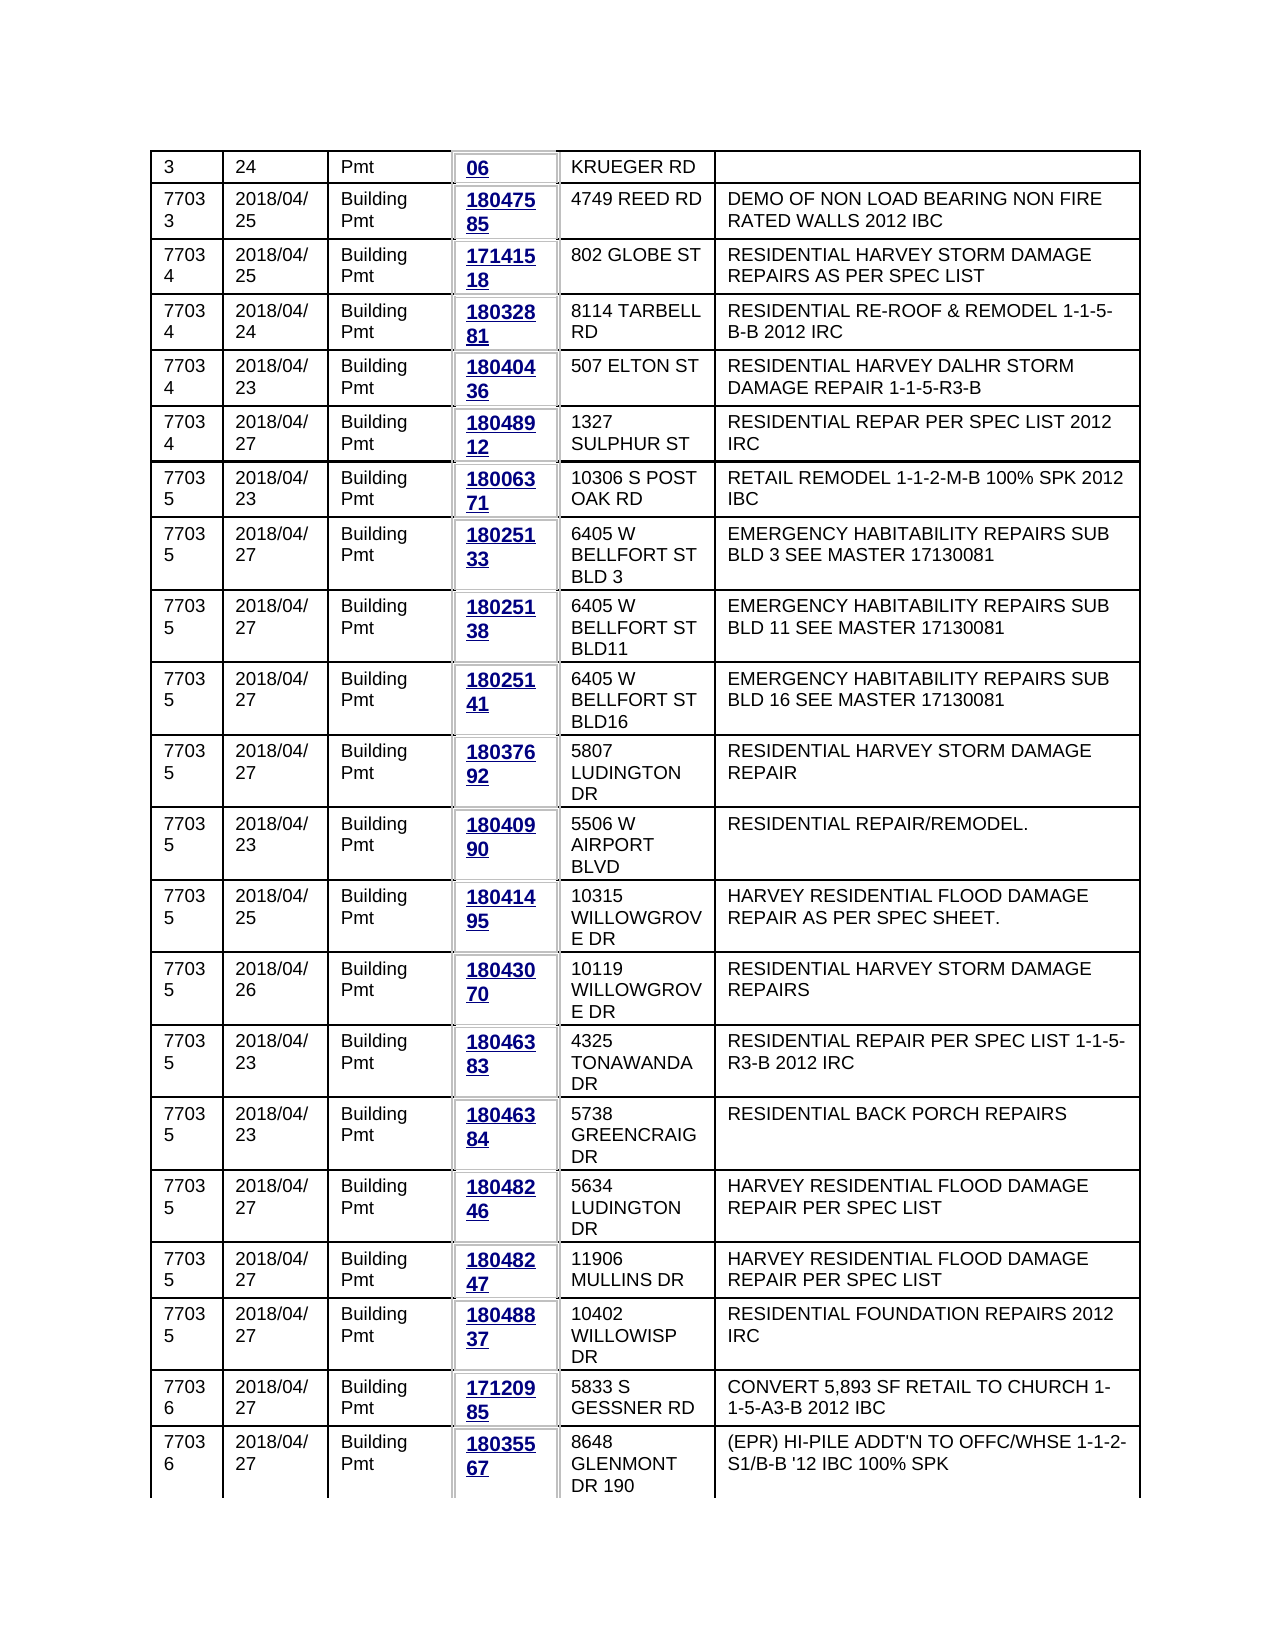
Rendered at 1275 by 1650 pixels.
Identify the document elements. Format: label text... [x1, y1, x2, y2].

table_cell 2018/04/27 [224, 1243, 327, 1297]
table_cell 5738 GREENCRAIG DR [561, 1098, 714, 1169]
table_cell 2018/04/23 [224, 463, 327, 516]
table_cell 77034 [152, 407, 222, 460]
table_cell 2018/04/25 [224, 881, 327, 951]
table_cell 10402 WILLOWISP DR [561, 1299, 714, 1369]
table_cell EMERGENCY HABITABILITY REPAIRS SUB BLD 3 SEE MASTER 17130081 [716, 518, 1139, 589]
table_cell RESIDENTIAL BACK PORCH REPAIRS [716, 1098, 1139, 1169]
table_cell 2018/04/24 [224, 152, 327, 182]
table_cell 77034 [152, 240, 222, 293]
table_cell 6405 W BELLFORT ST BLD11 [561, 591, 714, 661]
table_cell Building Pmt [329, 1371, 451, 1425]
table_cell Building Pmt [329, 881, 451, 951]
table_cell 2018/04/25 [224, 240, 327, 293]
table_cell 2018/04/25 [224, 184, 327, 237]
table_cell 18035567 [456, 1430, 556, 1498]
table_cell RESIDENTIAL HARVEY STORM DAMAGE REPAIRS [716, 953, 1139, 1024]
table_cell RESIDENTIAL HARVEY DALHR STORM DAMAGE REPAIR 1-1-5-R3-B [716, 351, 1139, 405]
table_cell 2018/04/23 [224, 1026, 327, 1096]
table_cell EMERGENCY HABITABILITY REPAIRS SUB BLD 16 SEE MASTER 17130081 [716, 663, 1139, 734]
table_cell 2018/04/27 [224, 1299, 327, 1369]
table_cell 77035 [152, 881, 222, 951]
table_cell 18043070 [456, 956, 556, 1024]
table_cell RESIDENTIAL FOUNDATION REPAIRS 2012 IRC [716, 1299, 1139, 1369]
table_cell Building Pmt [329, 351, 451, 405]
table_cell RESIDENTIAL REPAIR/REMODEL. [716, 808, 1139, 879]
table_cell 2018/04/24 [224, 295, 327, 349]
table_cell 4749 REED RD [561, 184, 714, 237]
table_cell 4325 TONAWANDA DR [561, 1026, 714, 1096]
table_cell 77033 [152, 184, 222, 237]
table_cell Building Pmt [329, 1299, 451, 1369]
table_cell 5634 LUDINGTON DR [561, 1171, 714, 1241]
table_cell 77034 [152, 295, 222, 349]
table_cell 77035 [152, 1243, 222, 1297]
table_cell RESIDENTIAL HARVEY STORM DAMAGE REPAIR [716, 736, 1139, 806]
table_cell 77035 [152, 953, 222, 1024]
table_cell Building Pmt [329, 736, 451, 806]
table_cell 18046384 [456, 1101, 556, 1169]
table_cell 18032881 [456, 298, 556, 349]
table_cell Building Pmt [329, 295, 451, 349]
table_cell 2018/04/27 [224, 407, 327, 460]
table_cell Building Pmt [329, 1427, 451, 1498]
table_cell Building Pmt [329, 1026, 451, 1096]
table_cell 17120985 [456, 1374, 556, 1425]
table_cell 2018/04/27 [224, 591, 327, 661]
table_cell Building Pmt [329, 463, 451, 516]
table_cell 6405 W BELLFORT ST BLD16 [561, 663, 714, 734]
table_cell 77034 [152, 351, 222, 405]
table_cell 10315 WILLOWGROVE DR [561, 881, 714, 951]
table_cell 18025141 [456, 666, 556, 734]
table_cell 10119 WILLOWGROVE DR [561, 953, 714, 1024]
table_cell 5506 W AIRPORT BLVD [561, 808, 714, 879]
table_cell 77035 [152, 591, 222, 661]
table_cell RESIDENTIAL HARVEY STORM DAMAGE REPAIRS AS PER SPEC LIST [716, 240, 1139, 293]
table_cell 77033 [152, 152, 222, 182]
table_cell 5833 S GESSNER RD [561, 1371, 714, 1425]
table_cell 6405 W BELLFORT ST BLD 3 [561, 518, 714, 589]
table_cell CONVERT 5,893 SF RETAIL TO CHURCH 1-1-5-A3-B 2012 IBC [716, 1371, 1139, 1425]
table_cell 77035 [152, 1098, 222, 1169]
table_cell 18048246 [456, 1173, 556, 1241]
table_cell 18046506 [456, 155, 556, 182]
table_cell 77035 [152, 663, 222, 734]
table_cell 77035 [152, 736, 222, 806]
table_cell 2018/04/27 [224, 518, 327, 589]
table_cell 18040990 [456, 811, 556, 879]
table_cell 8648 GLENMONT DR 190 [561, 1427, 714, 1498]
table_cell RESIDENTIAL REPAR PER SPEC LIST 2012 IRC [716, 407, 1139, 460]
table_cell 77036 [152, 1371, 222, 1425]
table_cell 10306 S POST OAK RD [561, 463, 714, 516]
table_cell 18047585 [456, 187, 556, 237]
table_cell 77035 [152, 808, 222, 879]
table_cell 5807 LUDINGTON DR [561, 736, 714, 806]
table_cell 18041495 [456, 883, 556, 951]
table_cell 2018/04/23 [224, 351, 327, 405]
table_cell 18048837 [456, 1302, 556, 1369]
table_cell Building Pmt [329, 407, 451, 460]
table_cell RESIDENTIAL REPAIR PER SPEC LIST 1-1-5-R3-B 2012 IRC [716, 1026, 1139, 1096]
table_cell Building Pmt [329, 240, 451, 293]
table_cell Building Pmt [329, 152, 451, 182]
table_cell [716, 152, 1139, 182]
table_cell EMERGENCY HABITABILITY REPAIRS SUB BLD 11 SEE MASTER 17130081 [716, 591, 1139, 661]
table_cell Building Pmt [329, 808, 451, 879]
table_cell 77035 [152, 1299, 222, 1369]
table_cell 18025133 [456, 521, 556, 589]
table_cell HARVEY RESIDENTIAL FLOOD DAMAGE REPAIR AS PER SPEC SHEET. [716, 881, 1139, 951]
table_cell 18048912 [456, 410, 556, 460]
table_cell 2018/04/27 [224, 663, 327, 734]
table_cell 8114 TARBELL RD [561, 295, 714, 349]
table_cell 18025138 [456, 593, 556, 661]
table_cell Building Pmt [329, 1171, 451, 1241]
table_cell Building Pmt [329, 1243, 451, 1297]
table_cell 7354 KRUEGER RD [561, 152, 714, 182]
table_cell 1327 SULPHUR ST [561, 407, 714, 460]
table_cell 2018/04/27 [224, 1171, 327, 1241]
table_cell Building Pmt [329, 184, 451, 237]
table_cell 2018/04/27 [224, 1427, 327, 1498]
table_cell Building Pmt [329, 953, 451, 1024]
table_cell Building Pmt [329, 1098, 451, 1169]
table_cell 77035 [152, 518, 222, 589]
table_cell 2018/04/27 [224, 1371, 327, 1425]
table_cell 18040436 [456, 354, 556, 405]
table_cell 77035 [152, 463, 222, 516]
table_cell 507 ELTON ST [561, 351, 714, 405]
table_cell Building Pmt [329, 663, 451, 734]
table_cell 18048247 [456, 1246, 556, 1297]
table_cell HARVEY RESIDENTIAL FLOOD DAMAGE REPAIR PER SPEC LIST [716, 1243, 1139, 1297]
table_cell 2018/04/26 [224, 953, 327, 1024]
table_cell 18037692 [456, 738, 556, 806]
table_cell RESIDENTIAL RE-ROOF & REMODEL 1-1-5-B-B 2012 IRC [716, 295, 1139, 349]
table_cell 2018/04/23 [224, 808, 327, 879]
table_cell 11906 MULLINS DR [561, 1243, 714, 1297]
table_cell RETAIL REMODEL 1-1-2-M-B 100% SPK 2012 IBC [716, 463, 1139, 516]
table_cell 18046383 [456, 1028, 556, 1096]
table_cell Building Pmt [329, 518, 451, 589]
table_cell 18006371 [456, 465, 556, 516]
table_cell 2018/04/23 [224, 1098, 327, 1169]
table_cell 77035 [152, 1171, 222, 1241]
table_cell 802 GLOBE ST [561, 240, 714, 293]
table_cell 2018/04/27 [224, 736, 327, 806]
table_cell Building Pmt [329, 591, 451, 661]
table_cell HARVEY RESIDENTIAL FLOOD DAMAGE REPAIR PER SPEC LIST [716, 1171, 1139, 1241]
table_cell 77036 [152, 1427, 222, 1498]
table_cell 77035 [152, 1026, 222, 1096]
table_cell DEMO OF NON LOAD BEARING NON FIRE RATED WALLS 2012 IBC [716, 184, 1139, 237]
table_cell 17141518 [456, 242, 556, 293]
table_cell (EPR) HI-PILE ADDT'N TO OFFC/WHSE 1-1-2-S1/B-B '12 IBC 100% SPK [716, 1427, 1139, 1498]
